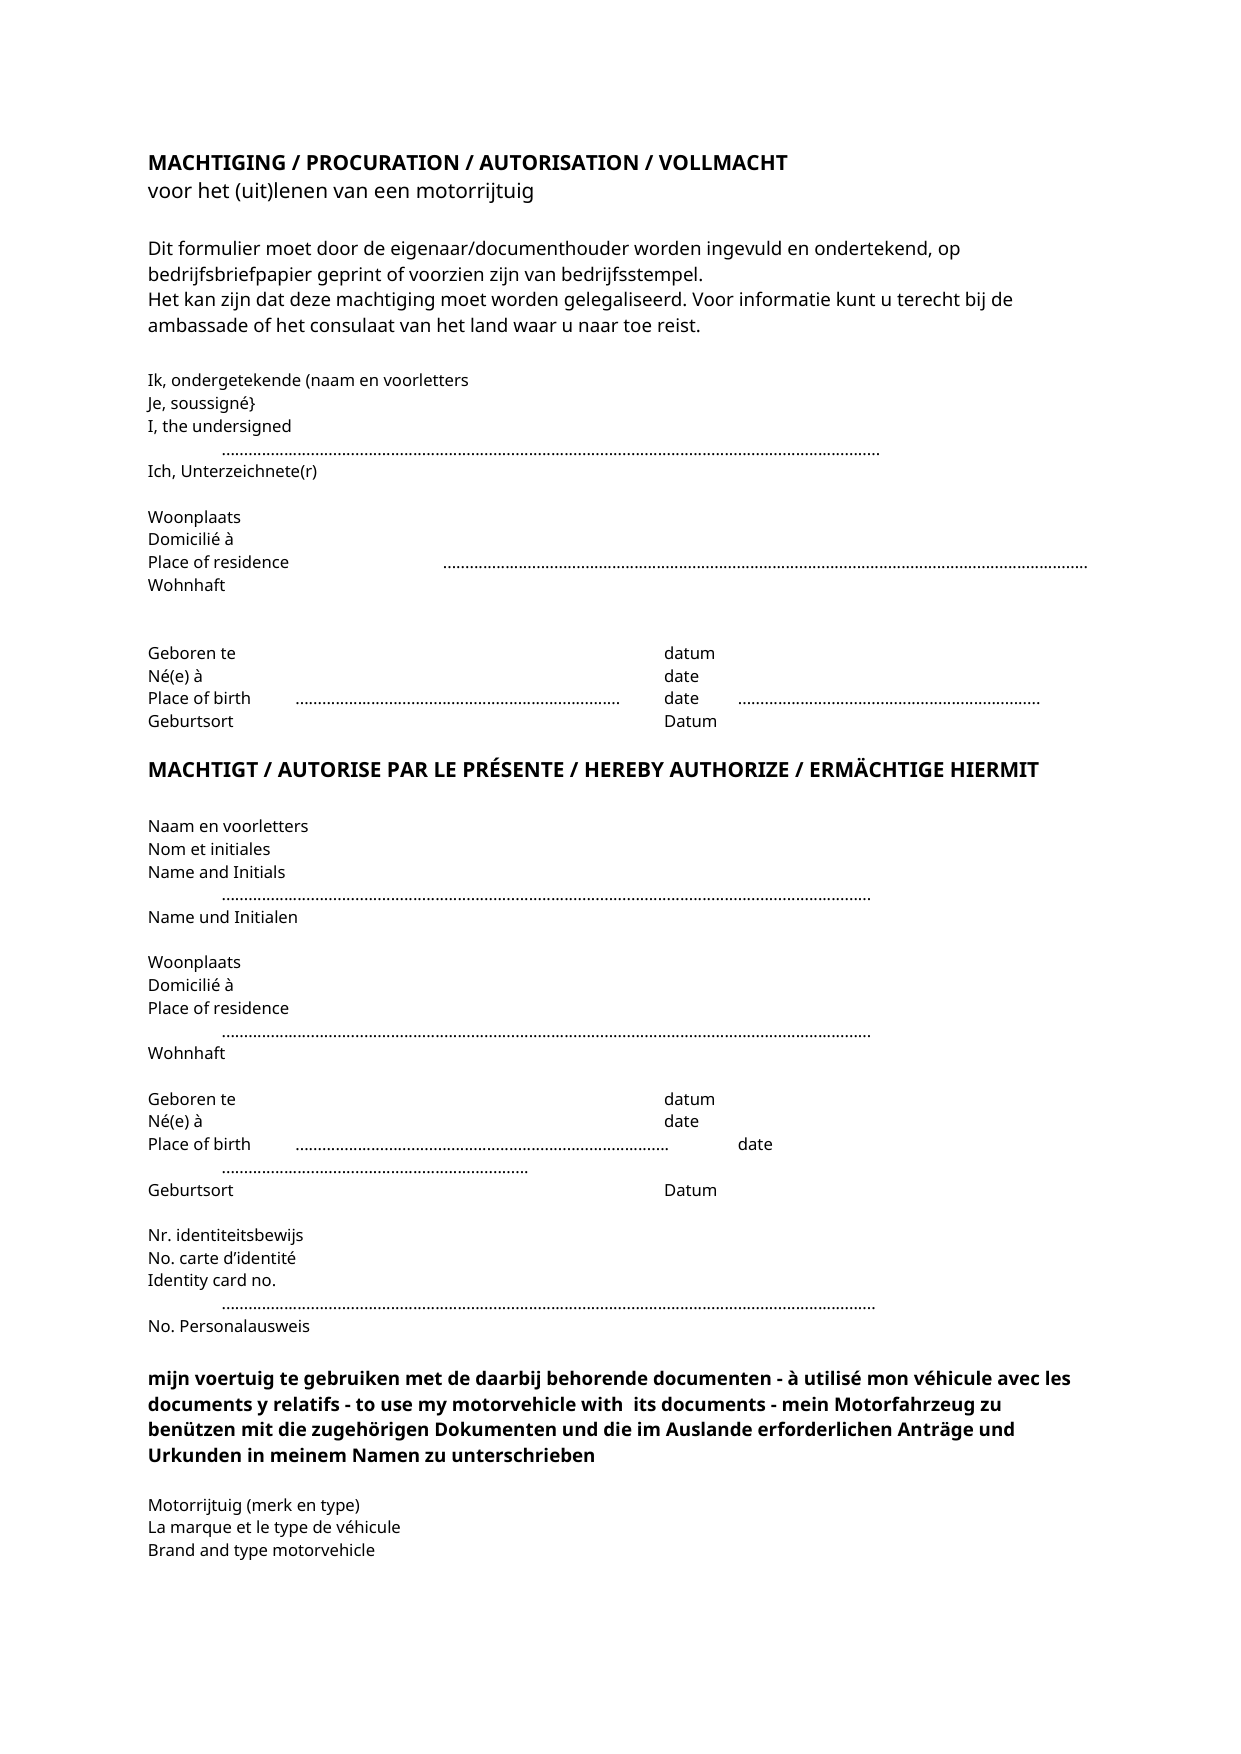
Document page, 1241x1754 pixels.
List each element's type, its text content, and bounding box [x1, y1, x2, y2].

text MACHTIGING / PROCURATION / AUTORISATION / VOLLMACHT [148, 148, 1093, 176]
text Domicilié à [148, 528, 1093, 551]
text Ik, ondergetekende (naam en voorletters [148, 369, 1093, 392]
text mijn voertuig te gebruiken met de daarbij behorende documenten - à utilisé mon véhicule avec les documents y relatifs - to use my motorvehicle with its documents - mein Motorfahrzeug zu benützen mit die zugehörigen Dokumenten und die im Auslande erforderlichen Anträge und Urkunden in meinem Namen zu unterschrieben [148, 1366, 1093, 1468]
text MACHTIGT / AUTORISE PAR LE PRÉSENTE / HEREBY AUTHORIZE / ERMÄCHTIGE HIERMIT [148, 755, 1093, 783]
text Ich, Unterzeichnete(r) [148, 460, 1093, 483]
text Dit formulier moet door de eigenaar/documenthouder worden ingevuld en ondertekend, op bedrijfsbriefpapier geprint of voorzien zijn van bedrijfsstempel. [148, 236, 1093, 287]
text Nr. identiteitsbewijs No. carte d’identité Identity card no. ................................................................................................................................................... No. Personalausweis [148, 1223, 1093, 1337]
text Woonplaats Domicilié à Place of residence .................................................................................................................................................. Wohnhaft [148, 951, 1093, 1064]
text Geboren te datum Né(e) à date [148, 1087, 1093, 1133]
text Je, soussigné} [148, 392, 1093, 414]
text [148, 1493, 1093, 1561]
text Place of residence ................................................................................................................................................. Wohnhaft [148, 551, 1093, 596]
text Naam en voorletters Nom et initiales Name and Initials .................................................................................................................................................. Name und Initialen [148, 815, 1093, 928]
text voor het (uit)lenen van een motorrijtuig [148, 176, 1093, 236]
text Het kan zijn dat deze machtiging moet worden gelegaliseerd. Voor informatie kunt u terecht bij de ambassade of het consulaat van het land waar u naar toe reist. [148, 287, 1093, 338]
text I, the undersigned .................................................................................................................................................... [148, 414, 1093, 460]
text Geboren te datum Né(e) à date Place of birth ......................................................................... date .................................................................... Geburtsort Datum [148, 642, 1093, 732]
text Place of birth .................................................................................... date ..................................................................... Geburtsort Datum [148, 1133, 1093, 1201]
text Woonplaats [148, 505, 1093, 528]
